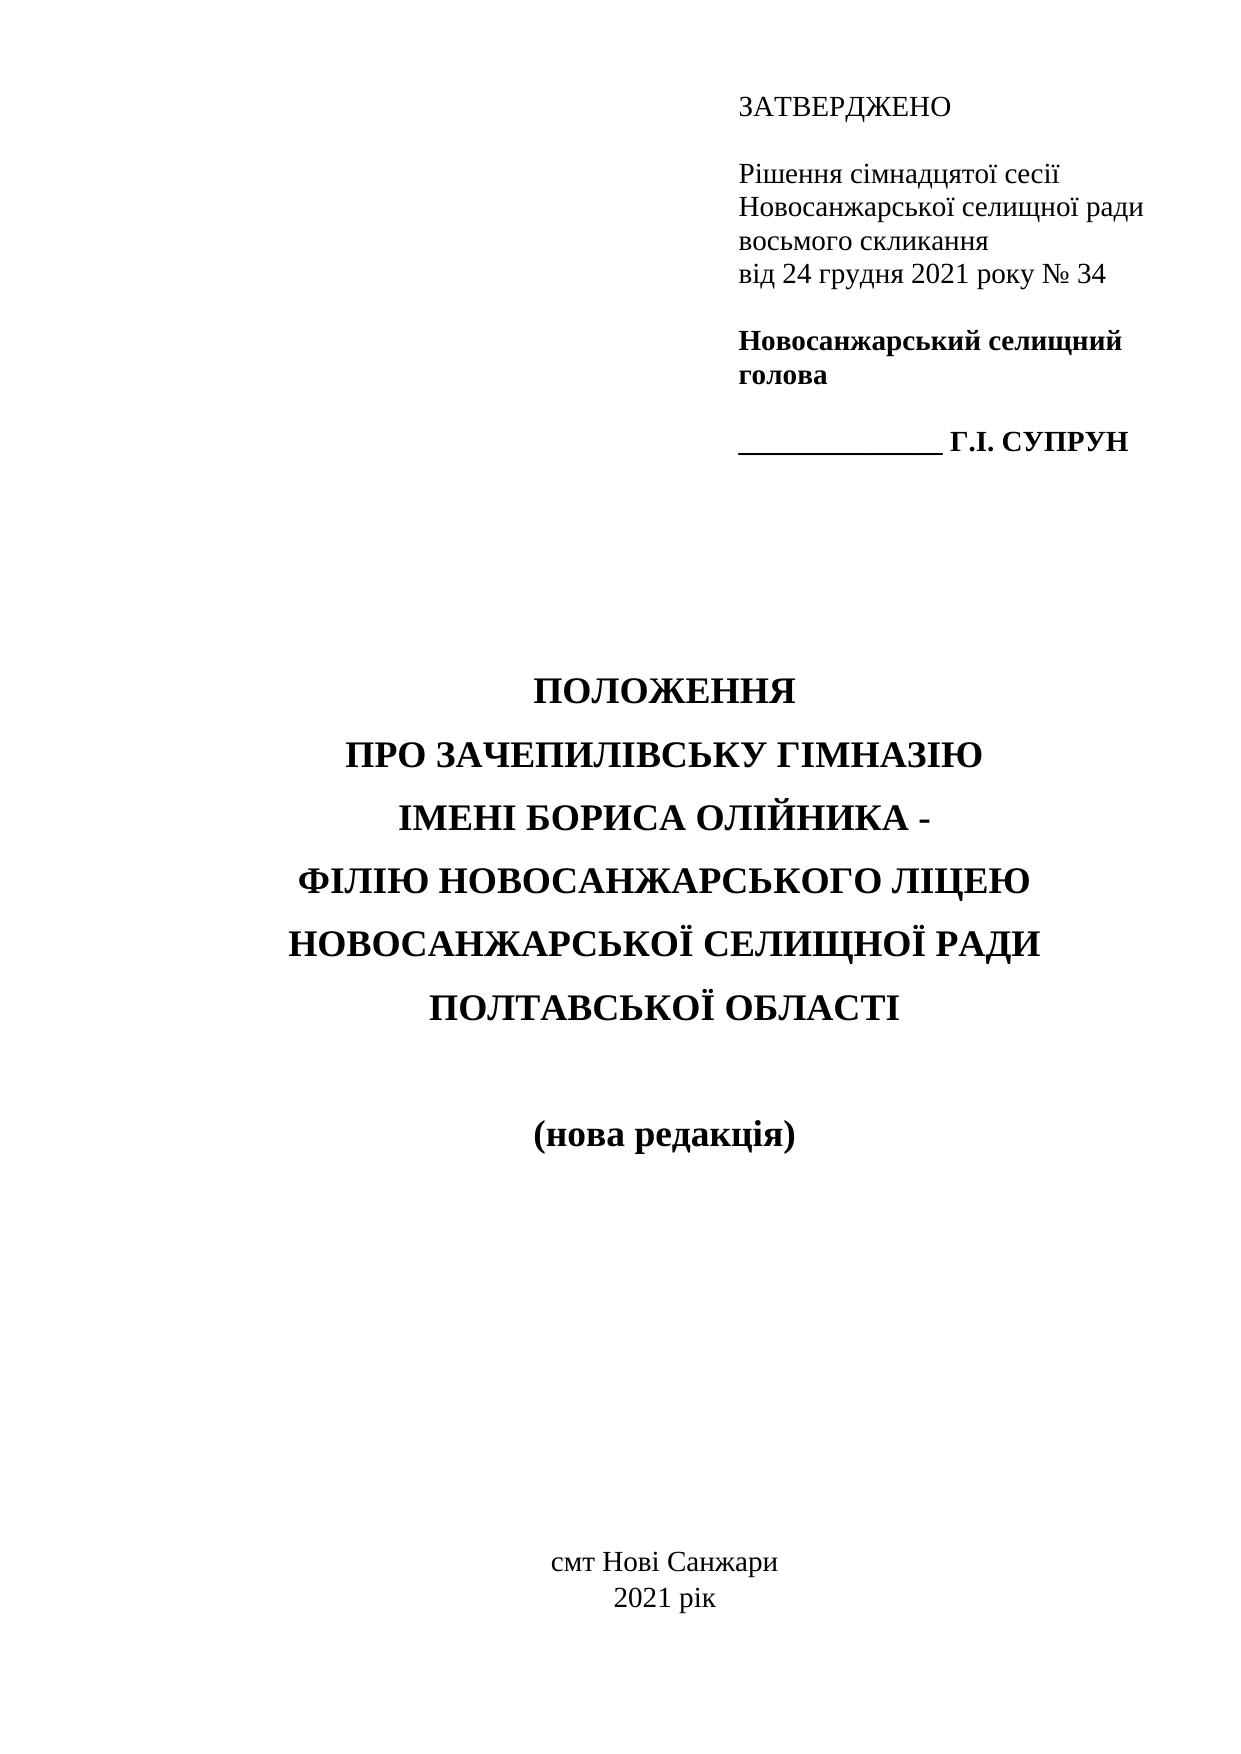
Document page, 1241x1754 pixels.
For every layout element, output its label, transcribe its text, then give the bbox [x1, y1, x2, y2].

text Новосанжарської селищної ради [738, 189, 1196, 223]
text ПОЛОЖЕННЯ [148, 669, 1181, 712]
text 2021 рік [148, 1581, 1181, 1614]
text ІМЕНІ БОРИСА ОЛІЙНИКА - [148, 795, 1181, 838]
text Рішення сімнадцятої сесії [738, 156, 1196, 189]
text НОВОСАНЖАРСЬКОЇ СЕЛИЩНОЇ РАДИ [148, 922, 1181, 965]
text ПОЛТАВСЬКОЇ ОБЛАСТІ [148, 985, 1181, 1028]
text Новосанжарський селищний голова [738, 323, 1196, 391]
text ФІЛІЮ НОВОСАНЖАРСЬКОГО ЛІЦЕЮ [148, 858, 1181, 902]
text ЗАТВЕРДЖЕНО [738, 89, 1196, 122]
text ПРО ЗАЧЕПИЛІВСЬКУ ГІМНАЗІЮ [148, 732, 1181, 775]
text смт Нові Санжари [148, 1544, 1181, 1578]
text від 24 грудня 2021 року № 34 [738, 256, 1196, 290]
text (нова редакція) [148, 1111, 1181, 1154]
text ______________ Г.І. СУПРУН [738, 424, 1196, 458]
text восьмого скликання [738, 223, 1196, 256]
